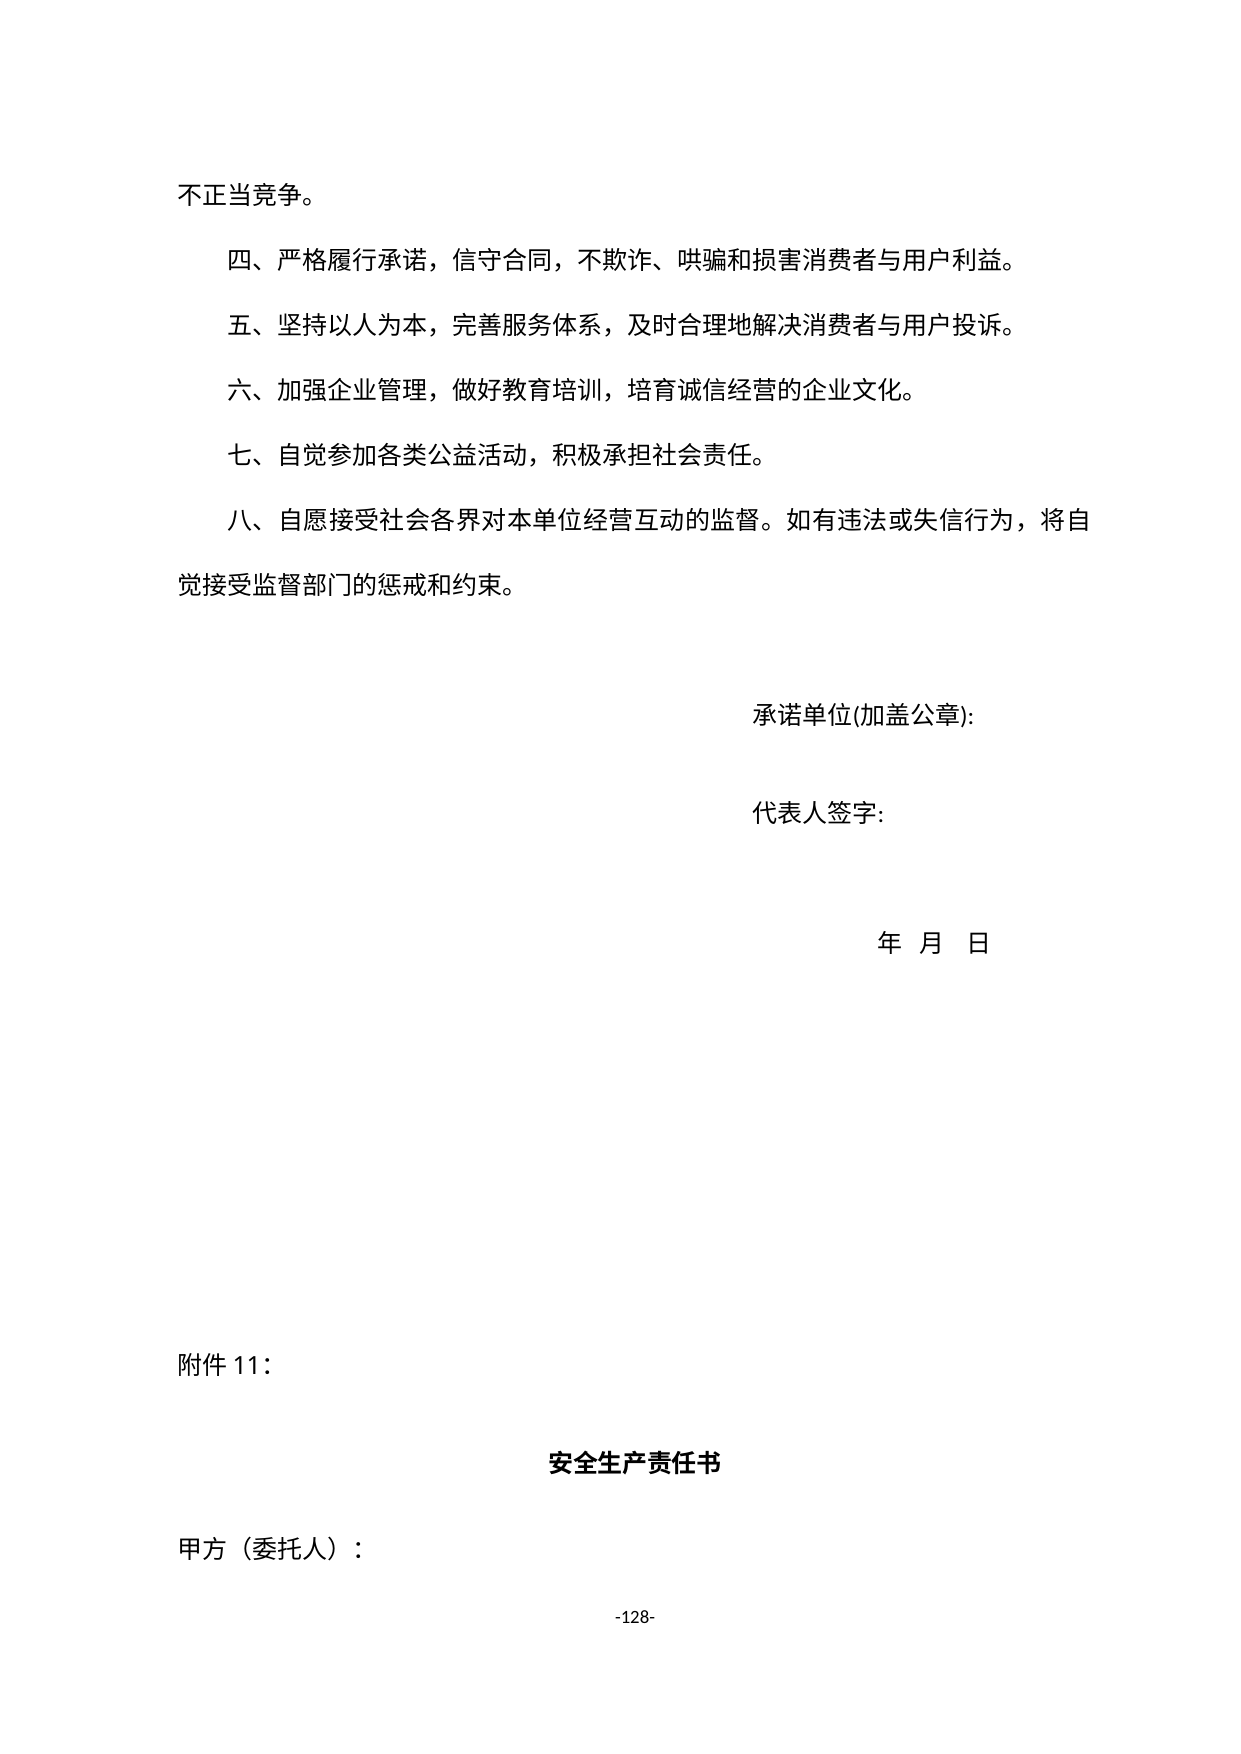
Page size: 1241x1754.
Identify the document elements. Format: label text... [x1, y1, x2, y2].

text 六、加强企业管理，做好教育培训，培育诚信经营的企业文化。 [177, 356, 1092, 421]
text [177, 161, 1092, 226]
text 五、坚持以人为本，完善服务体系，及时合理地解决消费者与用户投诉。 [177, 291, 1092, 356]
text 八、自愿接受社会各界对本单位经营互动的监督。如有违法或失信行为，将自觉接受监督部门的惩戒和约束。 [177, 486, 1092, 616]
text 承诺单位(加盖公章): [177, 681, 1092, 746]
text 年 月 日 [177, 909, 1092, 974]
text 代表人签字: [177, 779, 1092, 844]
text 附件11： [177, 1331, 1092, 1396]
text 甲方（委托人）： [177, 1515, 1092, 1580]
text 安全生产责任书 [177, 1429, 1092, 1494]
text 七、自觉参加各类公益活动，积极承担社会责任。 [177, 421, 1092, 486]
text 四、严格履行承诺，信守合同，不欺诈、哄骗和损害消费者与用户利益。 [177, 226, 1092, 291]
